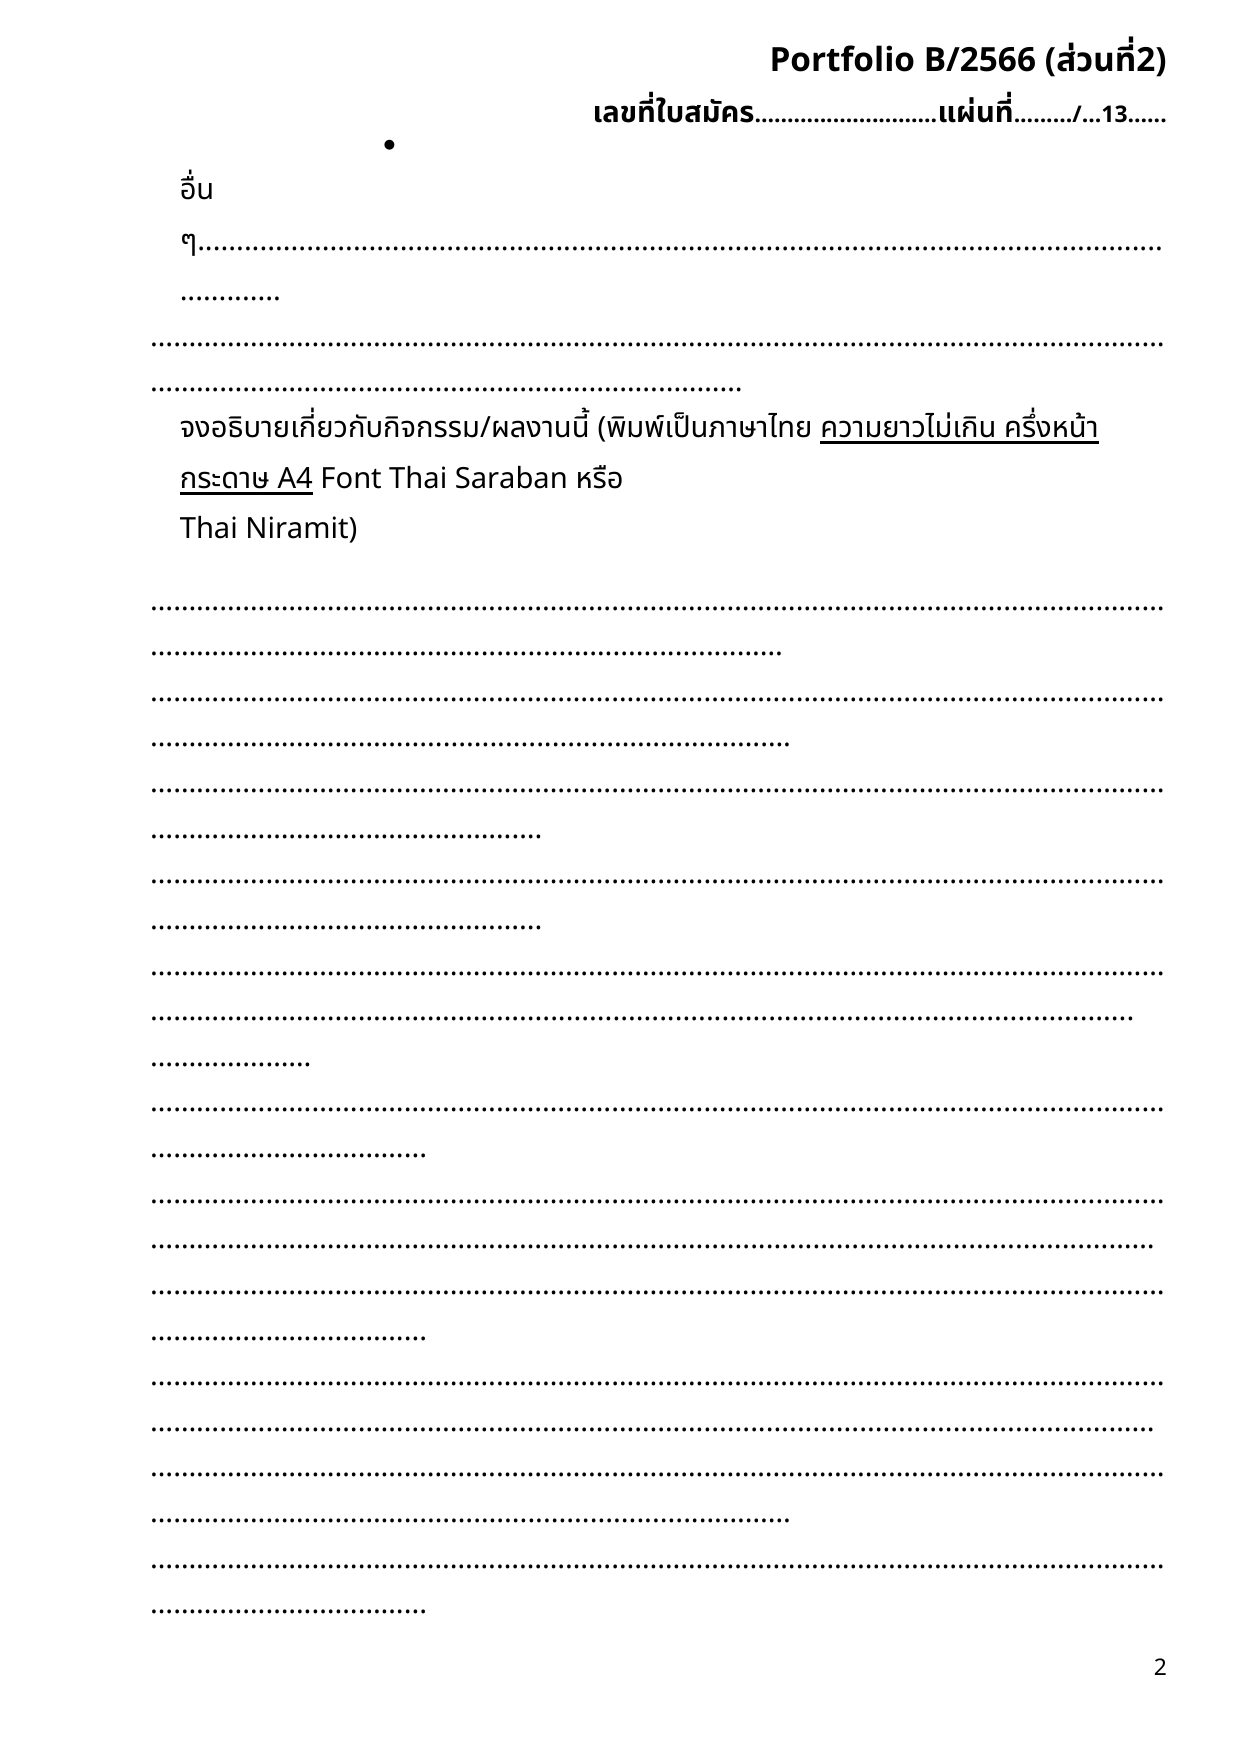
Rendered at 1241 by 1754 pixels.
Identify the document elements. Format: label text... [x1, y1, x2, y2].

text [150, 1537, 1167, 1622]
text …………………………………………………………………………………………………………………………………………………...………..........................………… [150, 1446, 1167, 1531]
list อื่นๆ......................................................................................................................................... [179, 135, 1167, 309]
text …………………………………………………………………………………………………………………………………………………………............…….............……… [150, 579, 1167, 664]
text …………………………………………………………………………………………………………………………………………………...………………….……....……… [150, 315, 1167, 400]
text จงอธิบายเกี่ยวกับกิจกรรม/ผลงานนี้ (พิมพ์เป็นภาษาไทย ความยาวไม่เกิน ครึ่งหน้ากระดาษ A4 Font Thai Saraban หรือ Thai Niramit) [179, 406, 1167, 547]
text …………………………………………………………………………………………………………………………………………………...........................…………….……. [150, 670, 1167, 755]
text ……………………………………………………………………………………………………………………………………………………..………….………………………………………………………………………………………………………………………………………………………………...………………………………………………………………………………………………………………………………………………………………...............................................................................………………… [150, 761, 1167, 1075]
